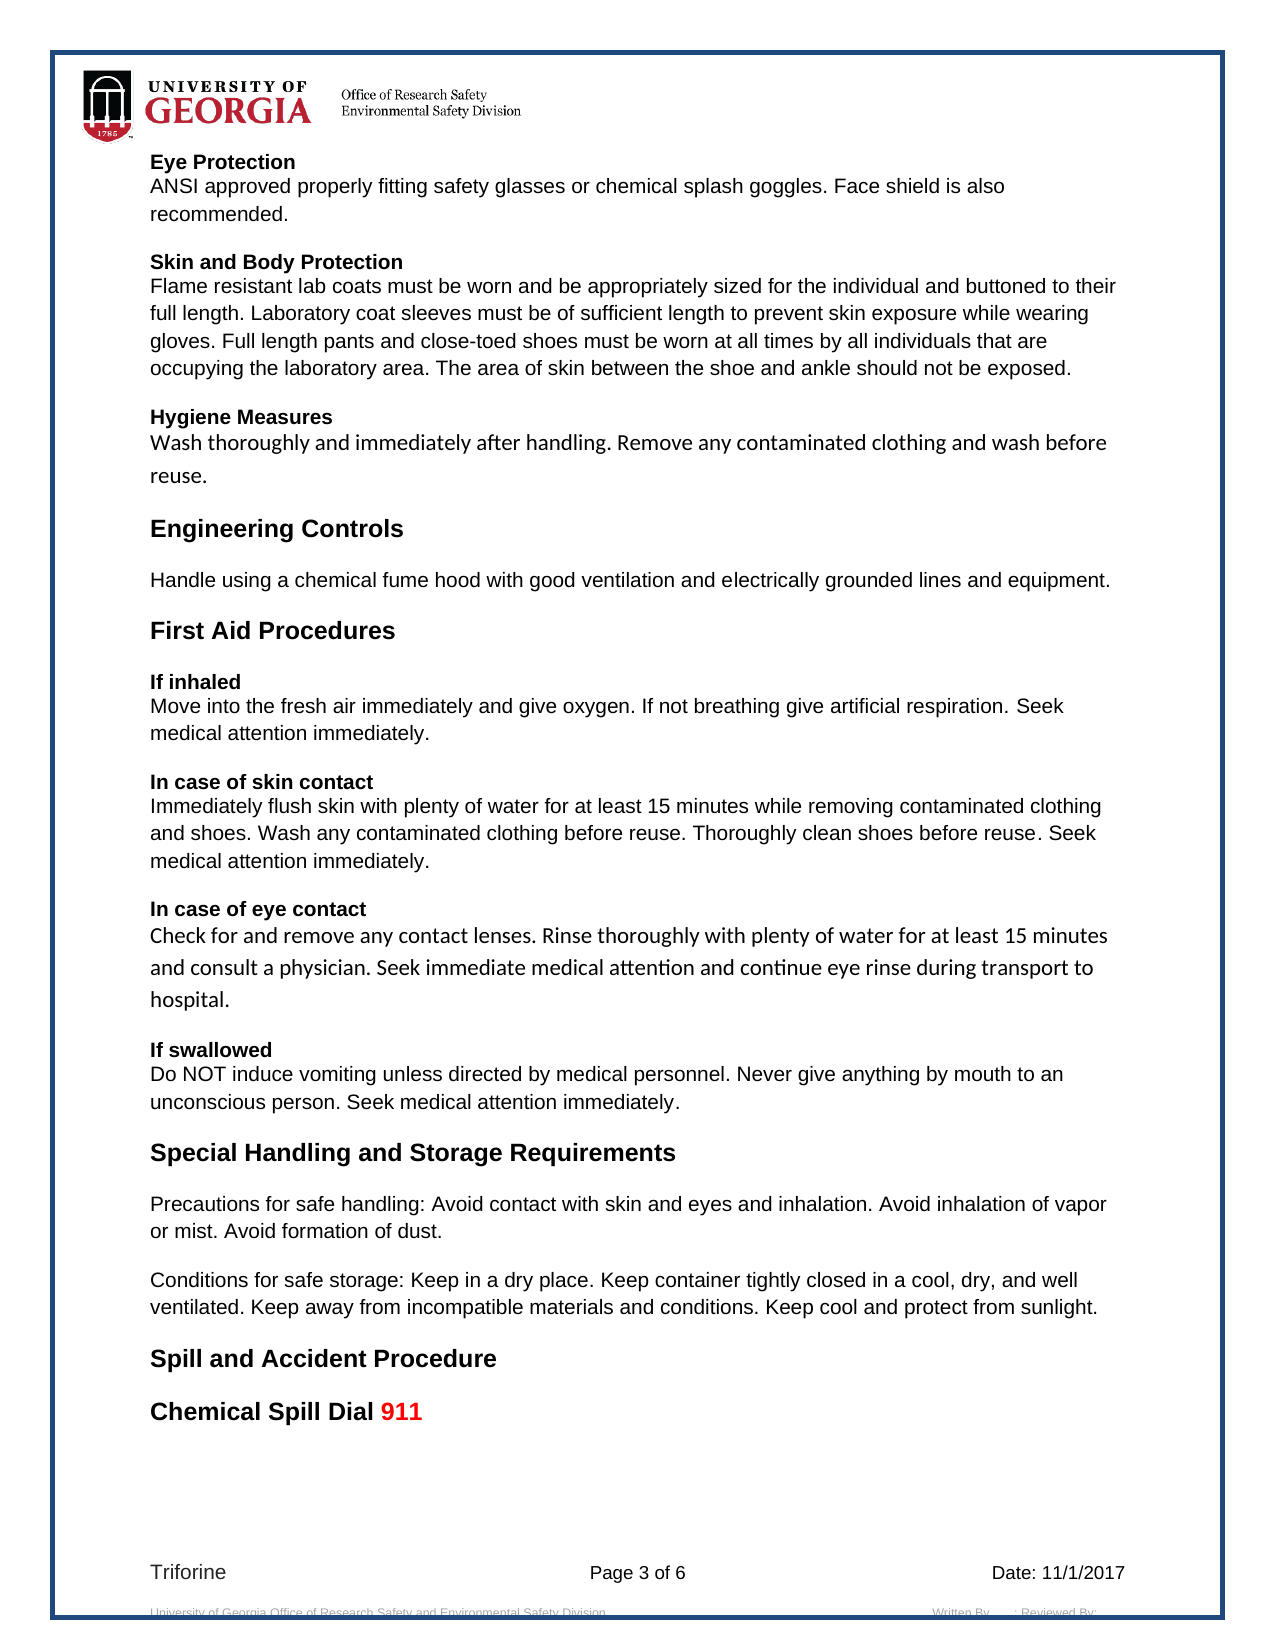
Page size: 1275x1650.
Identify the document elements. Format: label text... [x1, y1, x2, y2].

text Spill and Accident Procedure [150, 1343, 1125, 1372]
picture [81, 69, 541, 144]
text In case of skin contact [150, 769, 1125, 793]
text Skin and Body Protection [150, 250, 1125, 274]
text Engineering Controls [150, 514, 1125, 542]
text Chemical Spill Dial 911 [150, 1397, 1125, 1426]
text Special Handling and Storage Requirements [150, 1138, 1125, 1167]
text Eye Protection [150, 150, 1125, 174]
text If inhaled [150, 670, 1125, 694]
text Hygiene Measures [150, 404, 1125, 428]
text First Aid Procedures [150, 616, 1125, 645]
text If swallowed [150, 1038, 1125, 1062]
text In case of eye contact [150, 897, 1125, 921]
